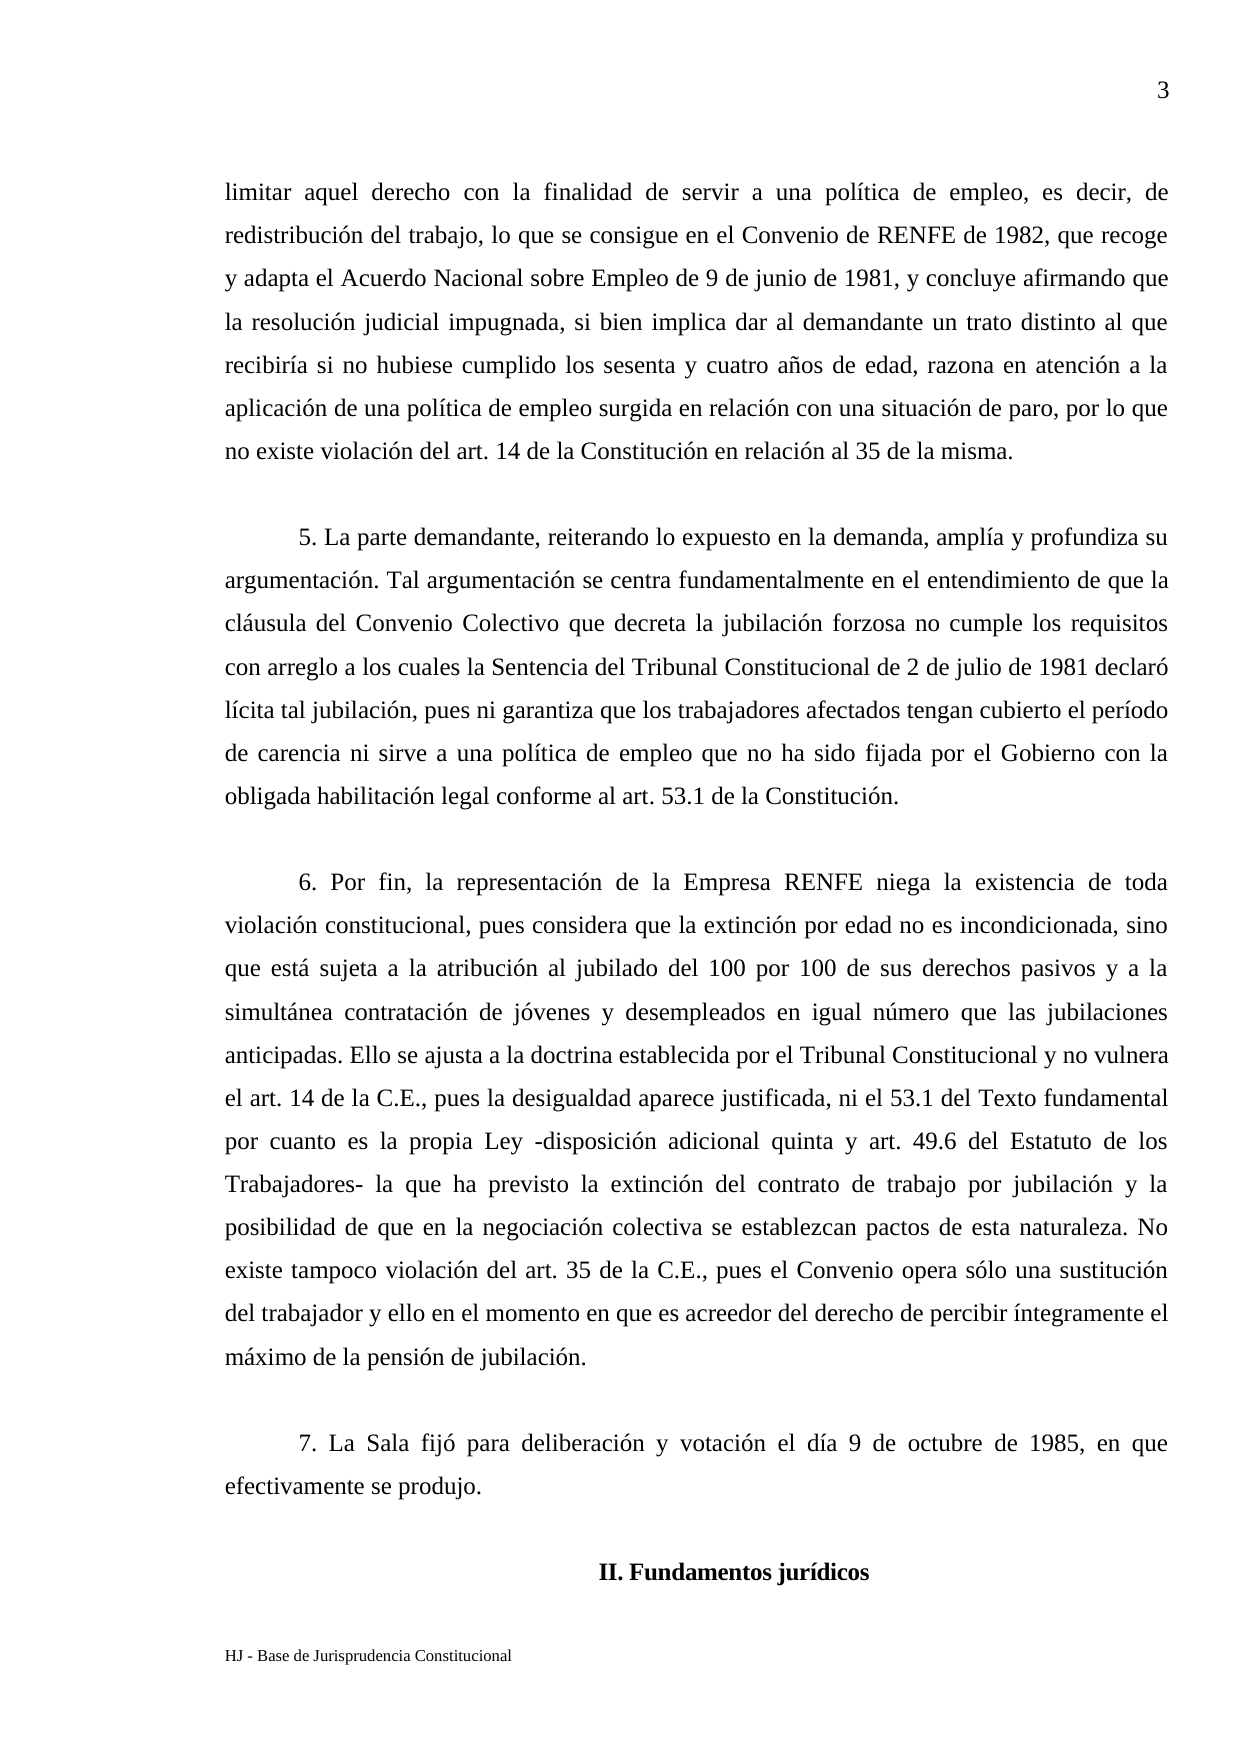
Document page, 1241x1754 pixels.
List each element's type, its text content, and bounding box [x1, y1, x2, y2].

text 6. Por fin, la representación de la Empresa RENFE niega la existencia de toda violación constitucional, pues considera que la extinción por edad no es incondicionada, sino que está sujeta a la atribución al jubilado del 100 por 100 de sus derechos pasivos y a la simultánea contratación de jóvenes y desempleados en igual número que las jubilaciones anticipadas. Ello se ajusta a la doctrina establecida por el Tribunal Constitucional y no vulnera el art. 14 de la C.E., pues la desigualdad aparece justificada, ni el 53.1 del Texto fundamental por cuanto es la propia Ley -disposición adicional quinta y art. 49.6 del Estatuto de los Trabajadores- la que ha previsto la extinción del contrato de trabajo por jubilación y la posibilidad de que en la negociación colectiva se establezcan pactos de esta naturaleza. No existe tampoco violación del art. 35 de la C.E., pues el Convenio opera sólo una sustitución del trabajador y ello en el momento en que es acreedor del derecho de percibir íntegramente el máximo de la pensión de jubilación. [224, 867, 1169, 1370]
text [224, 177, 1169, 465]
subtitle II. Fundamentos jurídicos [224, 1557, 1169, 1586]
text 5. La parte demandante, reiterando lo expuesto en la demanda, amplía y profundiza su argumentación. Tal argumentación se centra fundamentalmente en el entendimiento de que la cláusula del Convenio Colectivo que decreta la jubilación forzosa no cumple los requisitos con arreglo a los cuales la Sentencia del Tribunal Constitucional de 2 de julio de 1981 declaró lícita tal jubilación, pues ni garantiza que los trabajadores afectados tengan cubierto el período de carencia ni sirve a una política de empleo que no ha sido fijada por el Gobierno con la obligada habilitación legal conforme al art. 53.1 de la Constitución. [224, 522, 1169, 810]
text 7. La Sala fijó para deliberación y votación el día 9 de octubre de 1985, en que efectivamente se produjo. [224, 1428, 1169, 1500]
